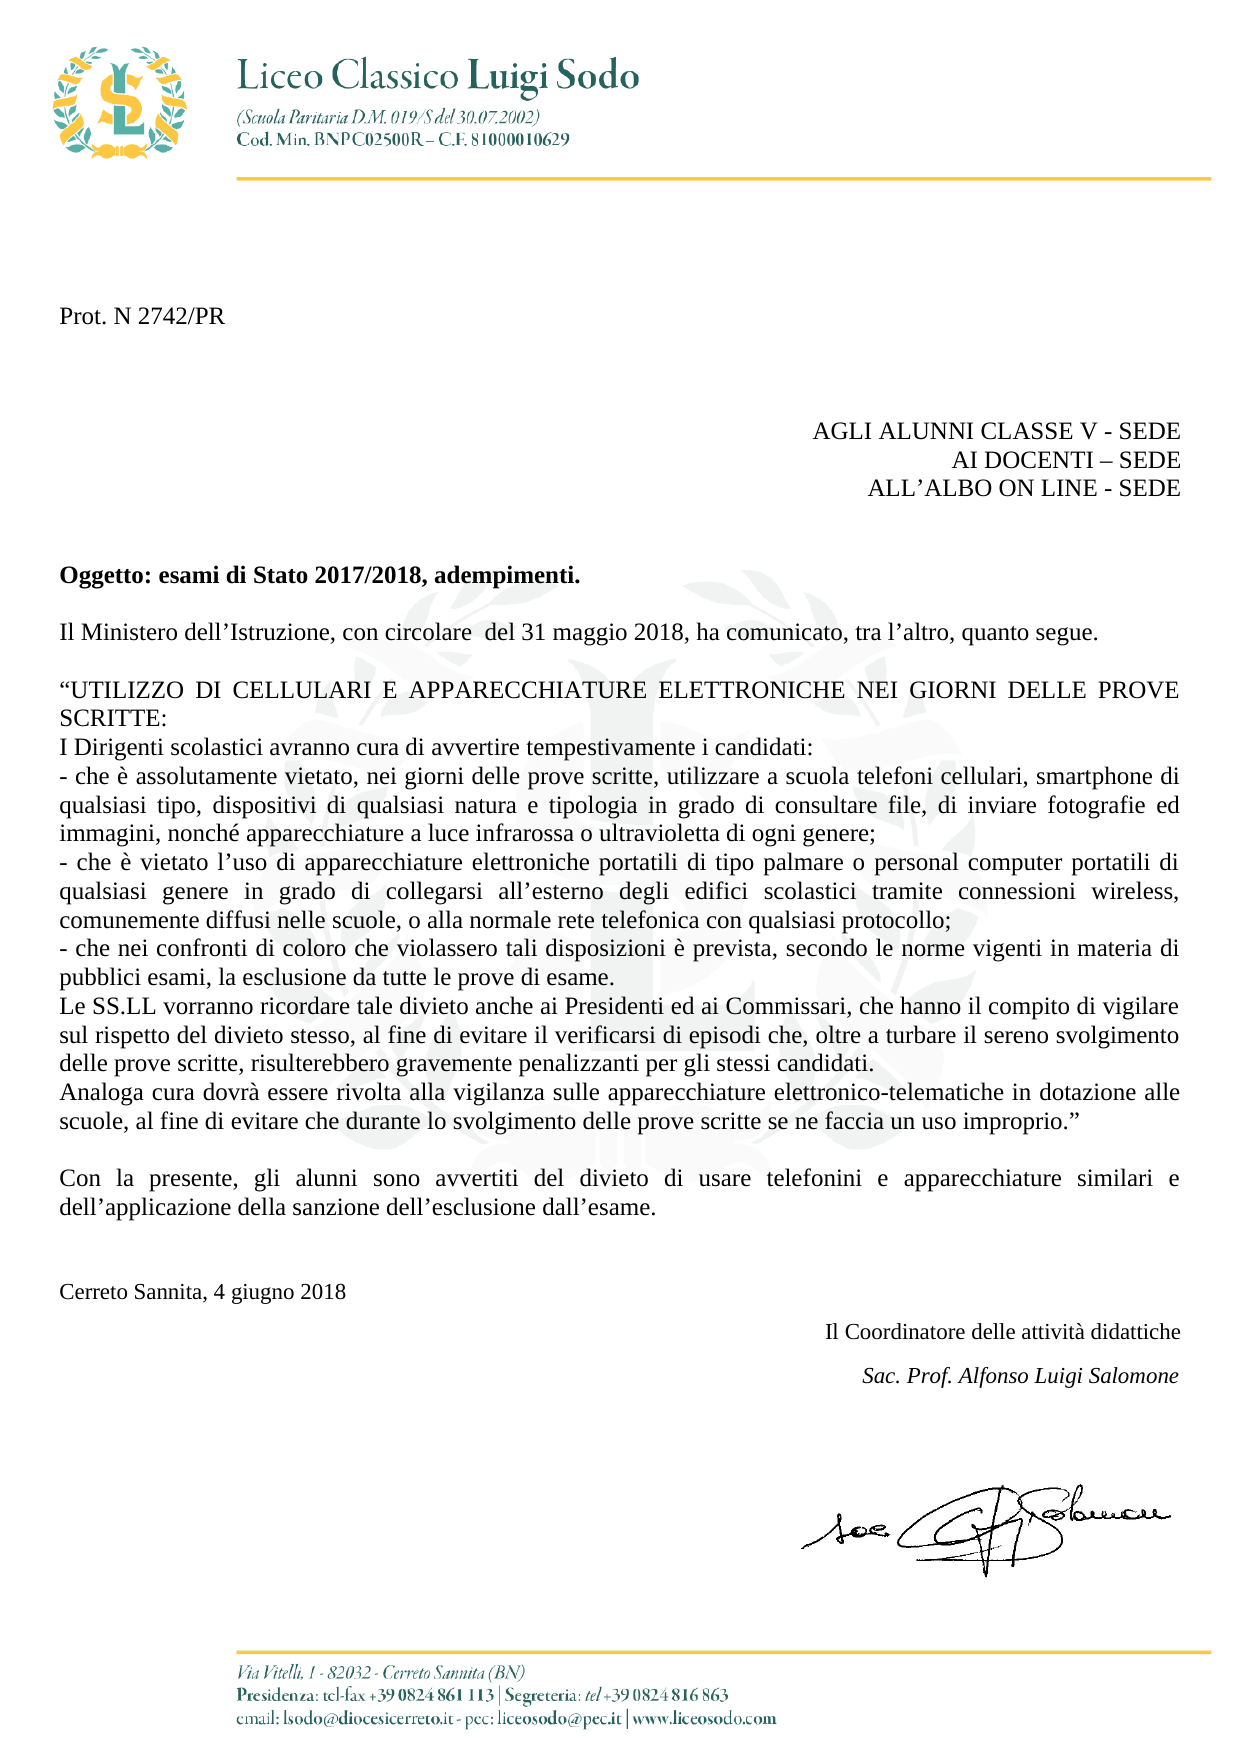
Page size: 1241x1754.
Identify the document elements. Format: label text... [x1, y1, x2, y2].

picture [0, 0, 1240, 1754]
text Con la presente, gli alunni sono avvertiti del divieto di usare telefonini e apparecchiature similari e dell’applicazione della sanzione dell’esclusione dall’esame. [59, 1163, 1181, 1221]
text Analoga cura dovrà essere rivolta alla vigilanza sulle apparecchiature elettronico-telematiche in dotazione alle scuole, al fine di evitare che durante lo svolgimento delle prove scritte se ne faccia un uso improprio.” [59, 1077, 1181, 1135]
text AGLI ALUNNI CLASSE V - SEDE [59, 416, 1181, 445]
text Cerreto Sannita, 4 giugno 2018 [59, 1278, 1181, 1305]
text “UTILIZZO DI CELLULARI E APPARECCHIATURE ELETTRONICHE NEI GIORNI DELLE PROVE SCRITTE: [59, 675, 1181, 732]
text Il Coordinatore delle attività didattiche [59, 1318, 1181, 1344]
text - che è vietato l’uso di apparecchiature elettroniche portatili di tipo palmare o personal computer portatili di qualsiasi genere in grado di collegarsi all’esterno degli edifici scolastici tramite connessioni wireless, comunemente diffusi nelle scuole, o alla normale rete telefonica con qualsiasi protocollo; [59, 847, 1181, 933]
text AI DOCENTI – SEDE [59, 445, 1181, 473]
text Le SS.LL vorranno ricordare tale divieto anche ai Presidenti ed ai Commissari, che hanno il compito di vigilare sul rispetto del divieto stesso, al fine di evitare il verificarsi di episodi che, oltre a turbare il sereno svolgimento delle prove scritte, risulterebbero gravemente penalizzanti per gli stessi candidati. [59, 991, 1181, 1077]
text Il Ministero dell’Istruzione, con circolare del 31 maggio 2018, ha comunicato, tra l’altro, quanto segue. [59, 617, 1181, 646]
text - che nei confronti di coloro che violassero tali disposizioni è prevista, secondo le norme vigenti in materia di pubblici esami, la esclusione da tutte le prove di esame. [59, 933, 1181, 991]
text I Dirigenti scolastici avranno cura di avvertire tempestivamente i candidati: [59, 732, 1181, 761]
text Prot. N 2742/PR [59, 301, 1181, 330]
text Oggetto: esami di Stato 2017/2018, adempimenti. [59, 560, 1181, 588]
text ALL’ALBO ON LINE - SEDE [59, 473, 1181, 502]
text - che è assolutamente vietato, nei giorni delle prove scritte, utilizzare a scuola telefoni cellulari, smartphone di qualsiasi tipo, dispositivi di qualsiasi natura e tipologia in grado di consultare file, di inviare fotografie ed immagini, nonché apparecchiature a luce infrarossa o ultravioletta di ogni genere; [59, 761, 1181, 847]
text Sac. Prof. Alfonso Luigi Salomone [59, 1362, 1181, 1389]
